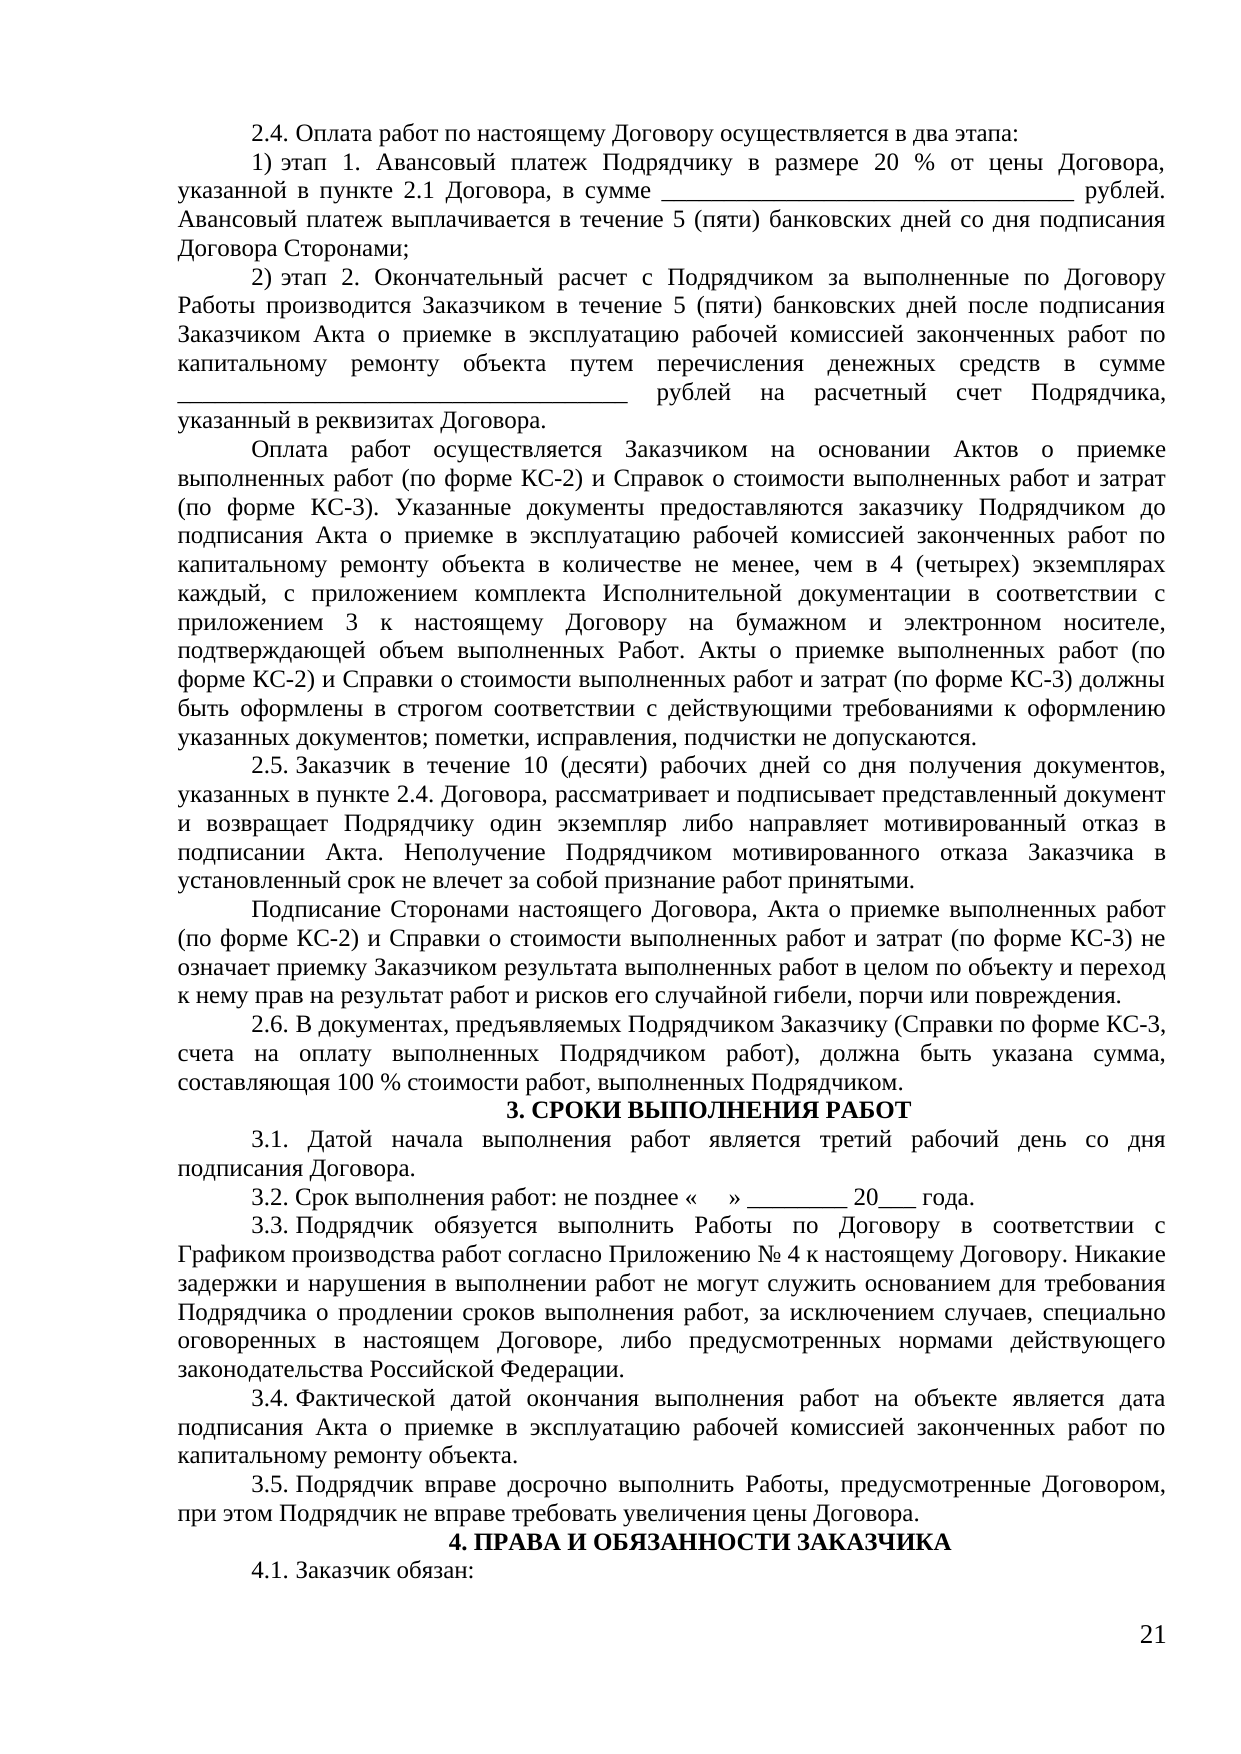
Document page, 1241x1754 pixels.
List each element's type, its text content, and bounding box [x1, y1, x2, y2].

list В документах, предъявляемых Подрядчиком Заказчику (Справки по форме КС-3, счета на оплату выполненных Подрядчиком работ), должна быть указана сумма, составляющая 100 % стоимости работ, выполненных Подрядчиком. [177, 1009, 1167, 1096]
list Фактической датой окончания выполнения работ на объекте является дата подписания Акта о приемке в эксплуатацию рабочей комиссией законченных работ по капитальному ремонту объекта. [177, 1383, 1167, 1469]
text Подписание Сторонами настоящего Договора, Акта о приемке выполненных работ (по форме КС-2) и Справки о стоимости выполненных работ и затрат (по форме КС-3) не означает приемку Заказчиком результата выполненных работ в целом по объекту и переход к нему прав на результат работ и рисков его случайной гибели, порчи или повреждения. [177, 894, 1167, 1009]
list Оплата работ по настоящему Договору осуществляется в два этапа: [177, 118, 1167, 147]
list этап 1. Авансовый платеж Подрядчику в размере 20 % от цены Договора, указанной в пункте 2.1 Договора, в сумме _________________________________ рублей. Авансовый платеж выплачивается в течение 5 (пяти) банковских дней со дня подписания Договора Сторонами; [177, 147, 1167, 262]
list этап 2. Окончательный расчет с Подрядчиком за выполненные по Договору Работы производится Заказчиком в течение 5 (пяти) банковских дней после подписания Заказчиком Акта о приемке в эксплуатацию рабочей комиссией законченных работ по капитальному ремонту объекта путем перечисления денежных средств в сумме ____________________________________ рублей на расчетный счет Подрядчика, указанный в реквизитах Договора. [177, 262, 1167, 434]
text 3.1. Датой начала выполнения работ является третий рабочий день со дня подписания Договора. [177, 1124, 1167, 1182]
list Заказчик в течение 10 (десяти) рабочих дней со дня получения документов, указанных в пункте 2.4. Договора, рассматривает и подписывает представленный документ и возвращает Подрядчику один экземпляр либо направляет мотивированный отказ в подписании Акта. Неполучение Подрядчиком мотивированного отказа Заказчика в установленный срок не влечет за собой признание работ принятыми. [177, 751, 1167, 894]
list Подрядчик обязуется выполнить Работы по Договору в соответствии с Графиком производства работ согласно Приложению № 4 к настоящему Договору. Никакие задержки и нарушения в выполнении работ не могут служить основанием для требования Подрядчика о продлении сроков выполнения работ, за исключением случаев, специально оговоренных в настоящем Договоре, либо предусмотренных нормами действующего законодательства Российской Федерации. [177, 1211, 1167, 1383]
text 3. СРОКИ ВЫПОЛНЕНИЯ РАБОТ [177, 1096, 1167, 1124]
list Заказчик обязан: [177, 1556, 1167, 1584]
text 3.2. Срок выполнения работ: не позднее « » ________ 20___ года. [177, 1182, 1167, 1211]
text 4. ПРАВА И ОБЯЗАННОСТИ ЗАКАЗЧИКА [177, 1527, 1167, 1556]
text Оплата работ осуществляется Заказчиком на основании Актов о приемке выполненных работ (по форме КС-2) и Справок о стоимости выполненных работ и затрат (по форме КС-3). Указанные документы предоставляются заказчику Подрядчиком до подписания Акта о приемке в эксплуатацию рабочей комиссией законченных работ по капитальному ремонту объекта в количестве не менее, чем в 4 (четырех) экземплярах каждый, с приложением комплекта Исполнительной документации в соответствии с приложением 3 к настоящему Договору на бумажном и электронном носителе, подтверждающей объем выполненных Работ. Акты о приемке выполненных работ (по форме КС-2) и Справки о стоимости выполненных работ и затрат (по форме КС-3) должны быть оформлены в строгом соответствии с действующими требованиями к оформлению указанных документов; пометки, исправления, подчистки не допускаются. [177, 434, 1167, 751]
list Подрядчик вправе досрочно выполнить Работы, предусмотренные Договором, при этом Подрядчик не вправе требовать увеличения цены Договора. [177, 1469, 1167, 1527]
